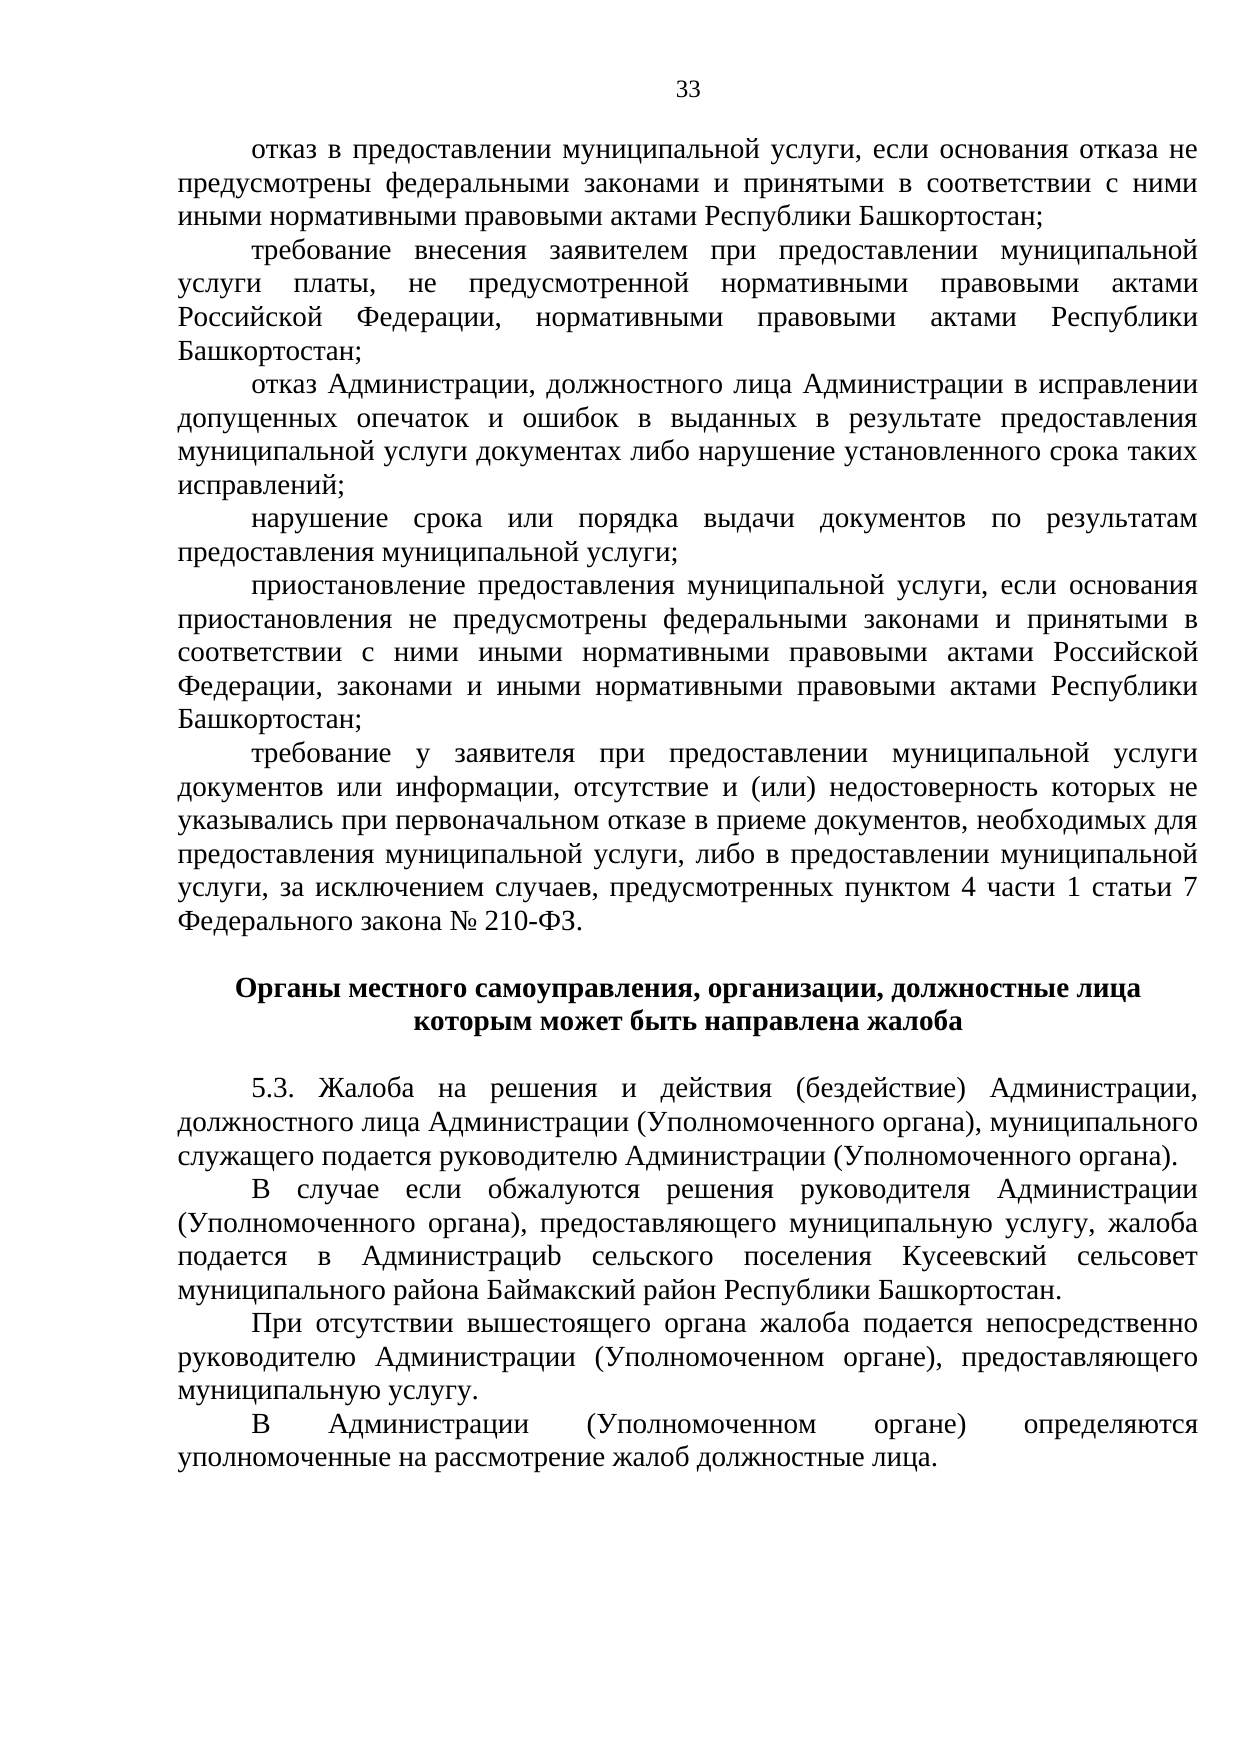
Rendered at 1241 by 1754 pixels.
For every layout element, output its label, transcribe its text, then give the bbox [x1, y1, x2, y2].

text отказ Администрации, должностного лица Администрации в исправлении допущенных опечаток и ошибок в выданных в результате предоставления муниципальной услуги документах либо нарушение установленного срока таких исправлений; [177, 366, 1199, 500]
text В случае если обжалуются решения руководителя Администрации (Уполномоченного органа), предоставляющего муниципальную услугу, жалоба подается в Администрациb сельского поселения Кусеевский сельсовет муниципального района Баймакский район Республики Башкортостан. [177, 1171, 1199, 1305]
text Органы местного самоуправления, организации, должностные лица которым может быть направлена жалоба [177, 970, 1199, 1037]
text нарушение срока или порядка выдачи документов по результатам предоставления муниципальной услуги; [177, 500, 1199, 567]
text отказ в предоставлении муниципальной услуги, если основания отказа не предусмотрены федеральными законами и принятыми в соответствии с ними иными нормативными правовыми актами Республики Башкортостан; [177, 131, 1199, 232]
text При отсутствии вышестоящего органа жалоба подается непосредственно руководителю Администрации (Уполномоченном органе), предоставляющего муниципальную услугу. [177, 1305, 1199, 1406]
text В Администрации (Уполномоченном органе) определяются уполномоченные на рассмотрение жалоб должностные лица. [177, 1406, 1199, 1473]
text приостановление предоставления муниципальной услуги, если основания приостановления не предусмотрены федеральными законами и принятыми в соответствии с ними иными нормативными правовыми актами Российской Федерации, законами и иными нормативными правовыми актами Республики Башкортостан; [177, 567, 1199, 735]
text требование у заявителя при предоставлении муниципальной услуги документов или информации, отсутствие и (или) недостоверность которых не указывались при первоначальном отказе в приеме документов, необходимых для предоставления муниципальной услуги, либо в предоставлении муниципальной услуги, за исключением случаев, предусмотренных пунктом 4 части 1 статьи 7 Федерального закона № 210-ФЗ. [177, 735, 1199, 936]
text 5.3. Жалоба на решения и действия (бездействие) Администрации, должностного лица Администрации (Уполномоченного органа), муниципального служащего подается руководителю Администрации (Уполномоченного органа). [177, 1071, 1199, 1171]
text требование внесения заявителем при предоставлении муниципальной услуги платы, не предусмотренной нормативными правовыми актами Российской Федерации, нормативными правовыми актами Республики Башкортостан; [177, 232, 1199, 366]
